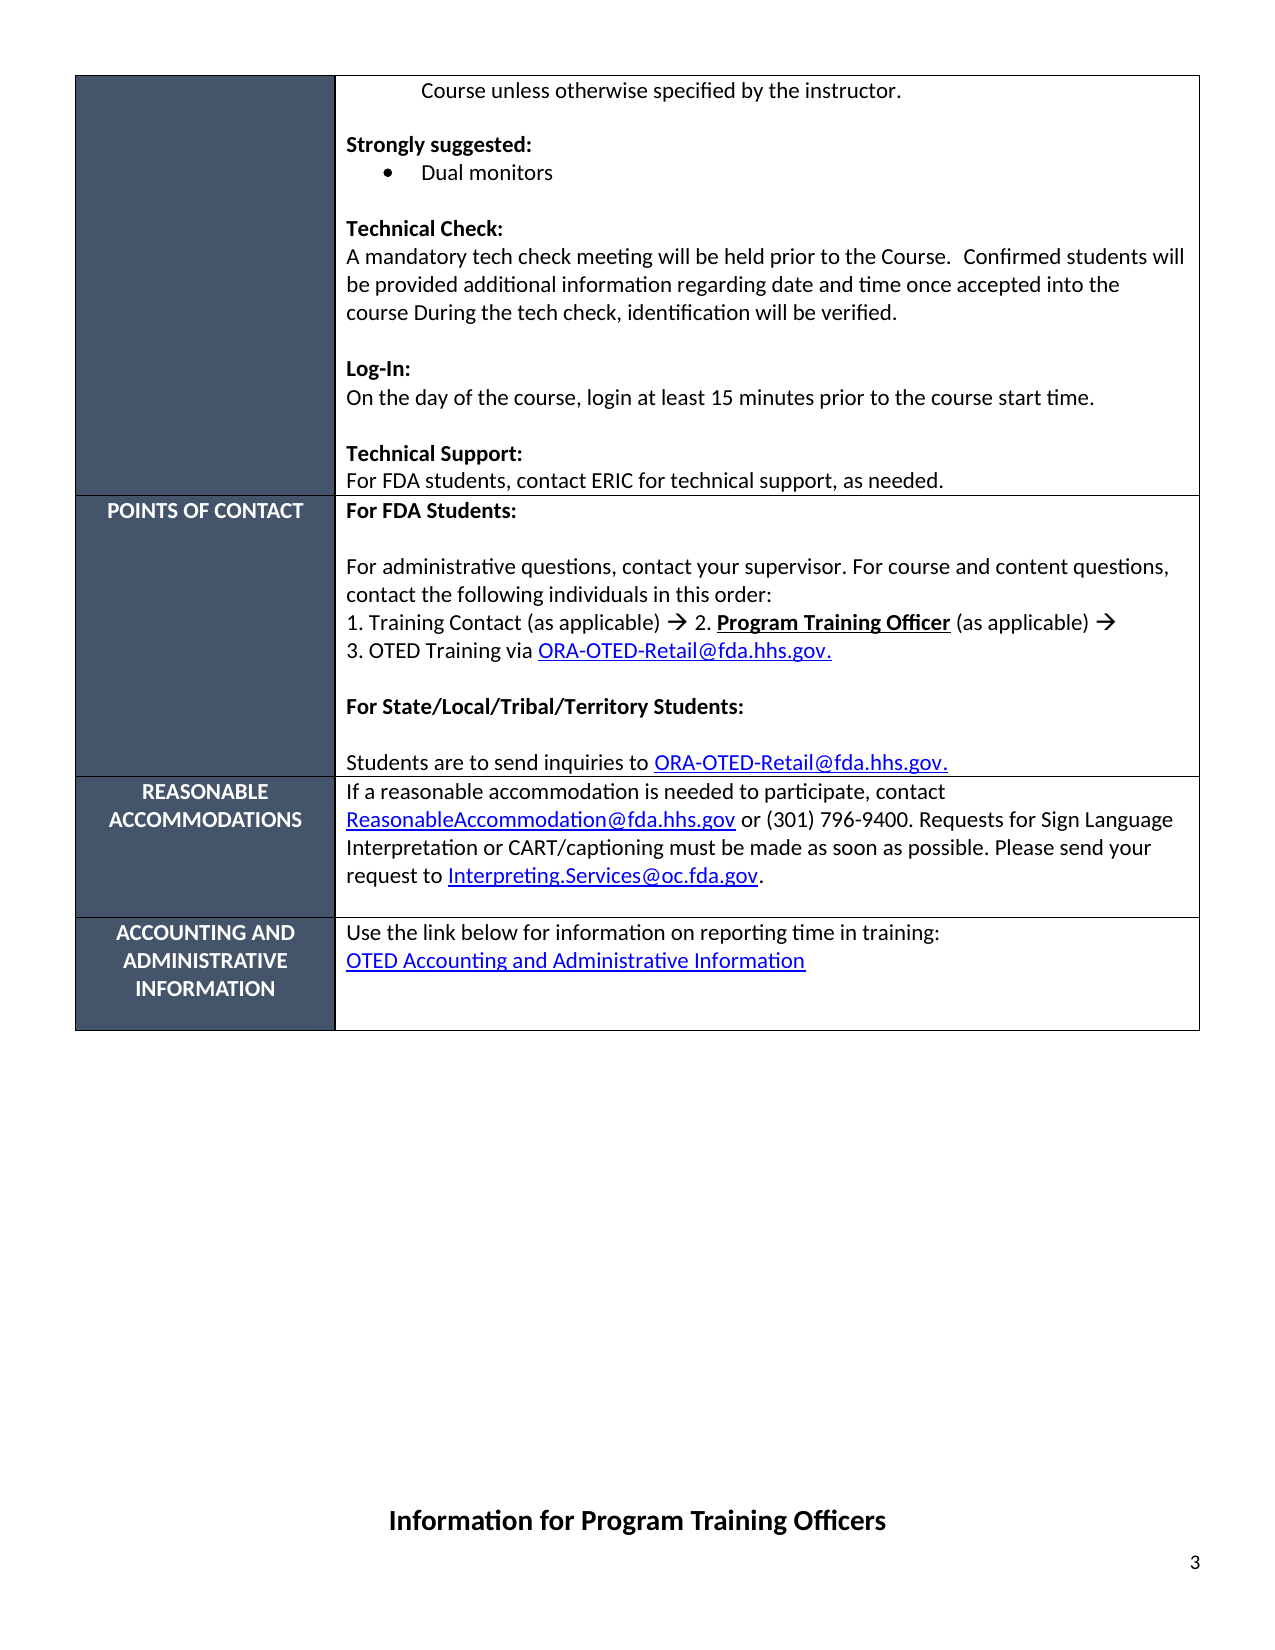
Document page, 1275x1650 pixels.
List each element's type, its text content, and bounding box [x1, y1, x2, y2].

table_cell REASONABLE ACCOMMODATIONS [76, 777, 334, 917]
table_cell For FDA Students: For administrative questions, contact your supervisor. For course and content questions, contact the following individuals in this order: 1. Training Contact (as applicable) 2. Program Training Officer (as applicable) 3. OTED Training via ORA-OTED-Retail@fda.hhs.gov. For State/Local/Tribal/Territory Students: Students are to send inquiries to ORA-OTED-Retail@fda.hhs.gov. [336, 496, 1199, 776]
table_cell POINTS OF CONTACT [76, 496, 334, 776]
table_cell If a reasonable accommodation is needed to participate, contact ReasonableAccommodation@fda.hhs.gov or (301) 796-9400. Requests for Sign Language Interpretation or CART/captioning must be made as soon as possible. Please send your request to Interpreting.Services@oc.fda.gov. [336, 777, 1199, 917]
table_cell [336, 76, 1199, 495]
table_cell Use the link below for information on reporting time in training: OTED Accounting and Administrative Information [336, 918, 1199, 1030]
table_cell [76, 76, 334, 495]
subtitle Information for Program Training Officers [75, 1502, 1200, 1537]
table_cell ACCOUNTING AND ADMINISTRATIVE INFORMATION [76, 918, 334, 1030]
